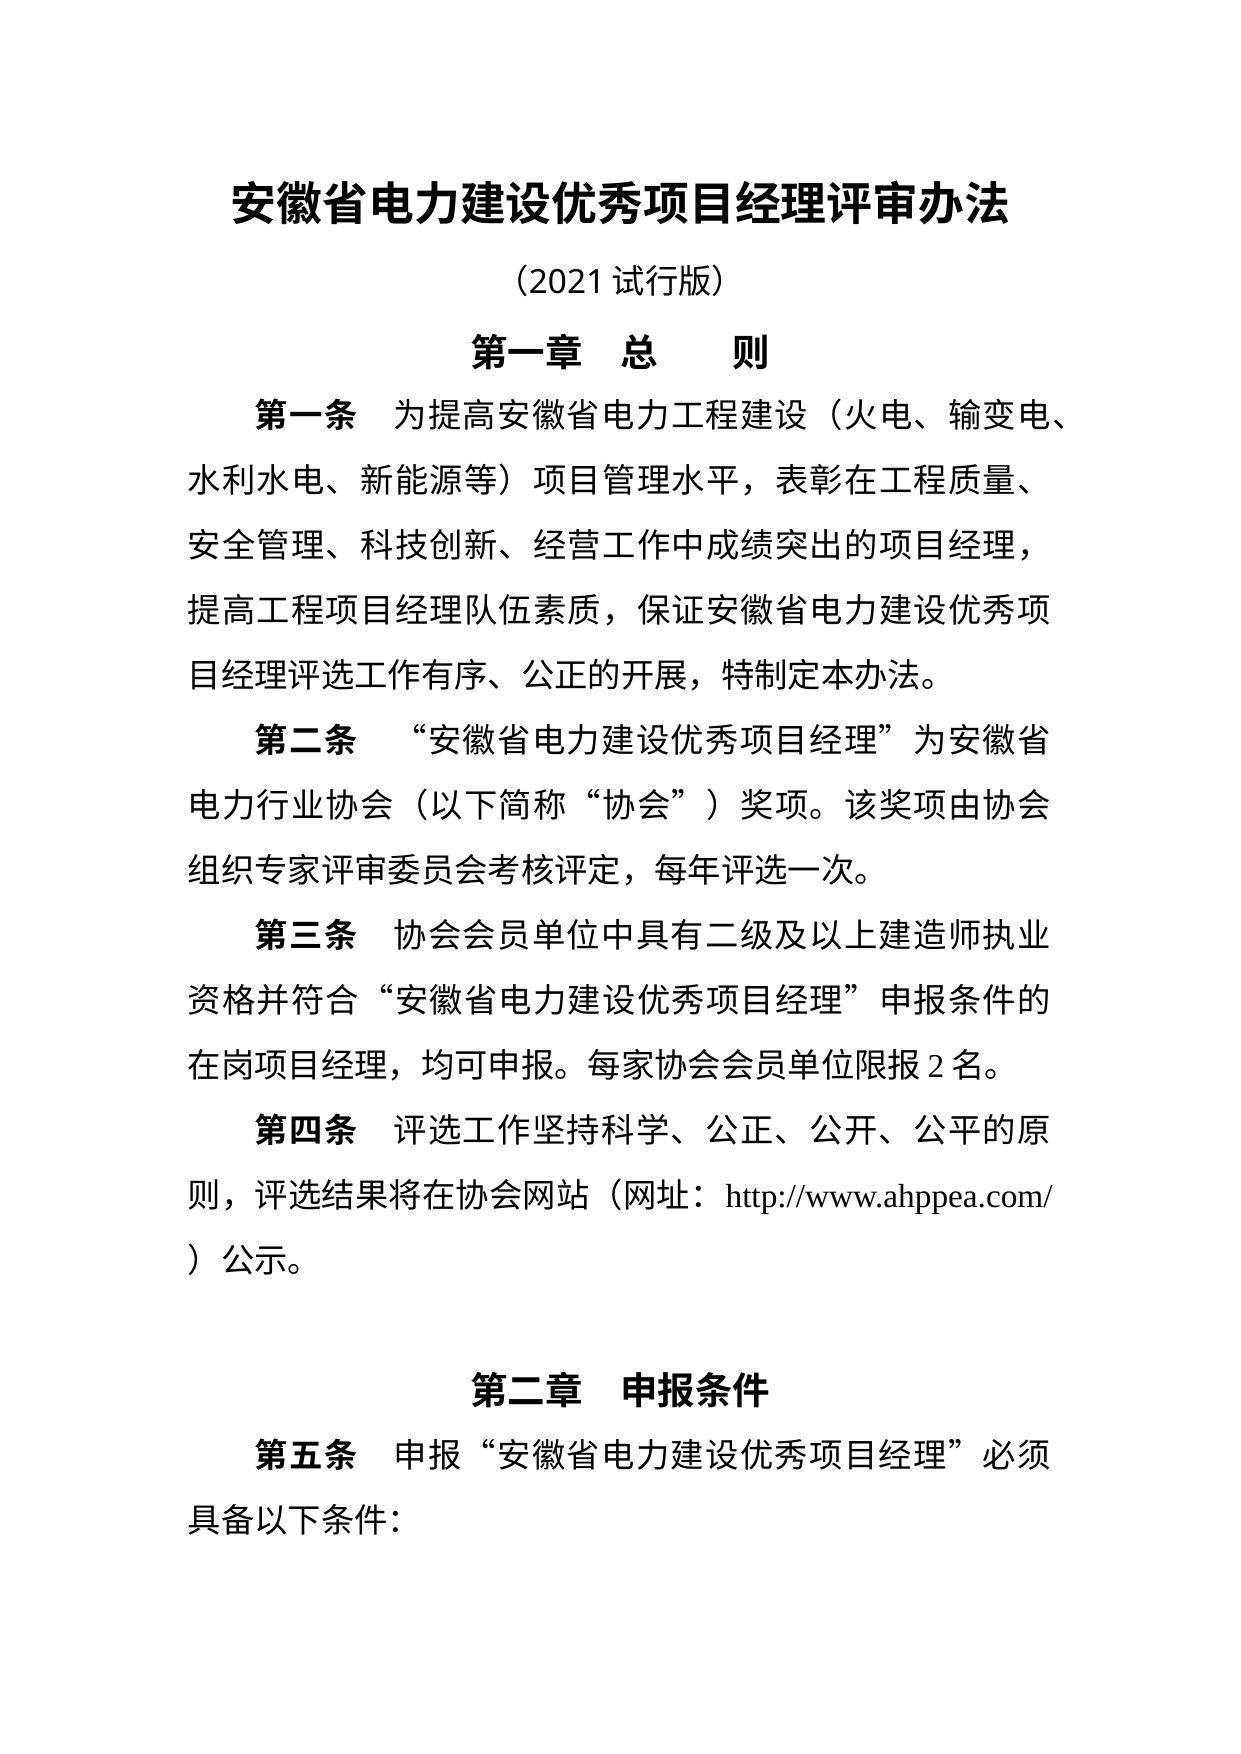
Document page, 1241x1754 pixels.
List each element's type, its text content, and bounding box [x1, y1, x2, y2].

text 安徽省电力建设优秀项目经理评审办法 [187, 162, 1053, 235]
text 第五条 申报“安徽省电力建设优秀项目经理”必须具备以下条件： [187, 1421, 1053, 1551]
text 第四条 评选工作坚持科学、公正、公开、公平的原则，评选结果将在协会网站（网址：http://www.ahppea.com/）公示。 [187, 1096, 1053, 1291]
text 第一条 为提高安徽省电力工程建设（火电、输变电、水利水电、新能源等）项目管理水平，表彰在工程质量、安全管理、科技创新、经营工作中成绩突出的项目经理，提高工程项目经理队伍素质，保证安徽省电力建设优秀项目经理评选工作有序、公正的开展，特制定本办法。 [187, 381, 1053, 706]
text 第二章 申报条件 [187, 1356, 1053, 1421]
text 第二条 “安徽省电力建设优秀项目经理”为安徽省电力行业协会（以下简称“协会”）奖项。该奖项由协会组织专家评审委员会考核评定，每年评选一次。 [187, 706, 1053, 901]
text （2021试行版） [187, 235, 1053, 308]
text 第一章 总 则 [187, 308, 1053, 381]
text 第三条 协会会员单位中具有二级及以上建造师执业资格并符合“安徽省电力建设优秀项目经理”申报条件的在岗项目经理，均可申报。每家协会会员单位限报2名。 [187, 901, 1053, 1096]
